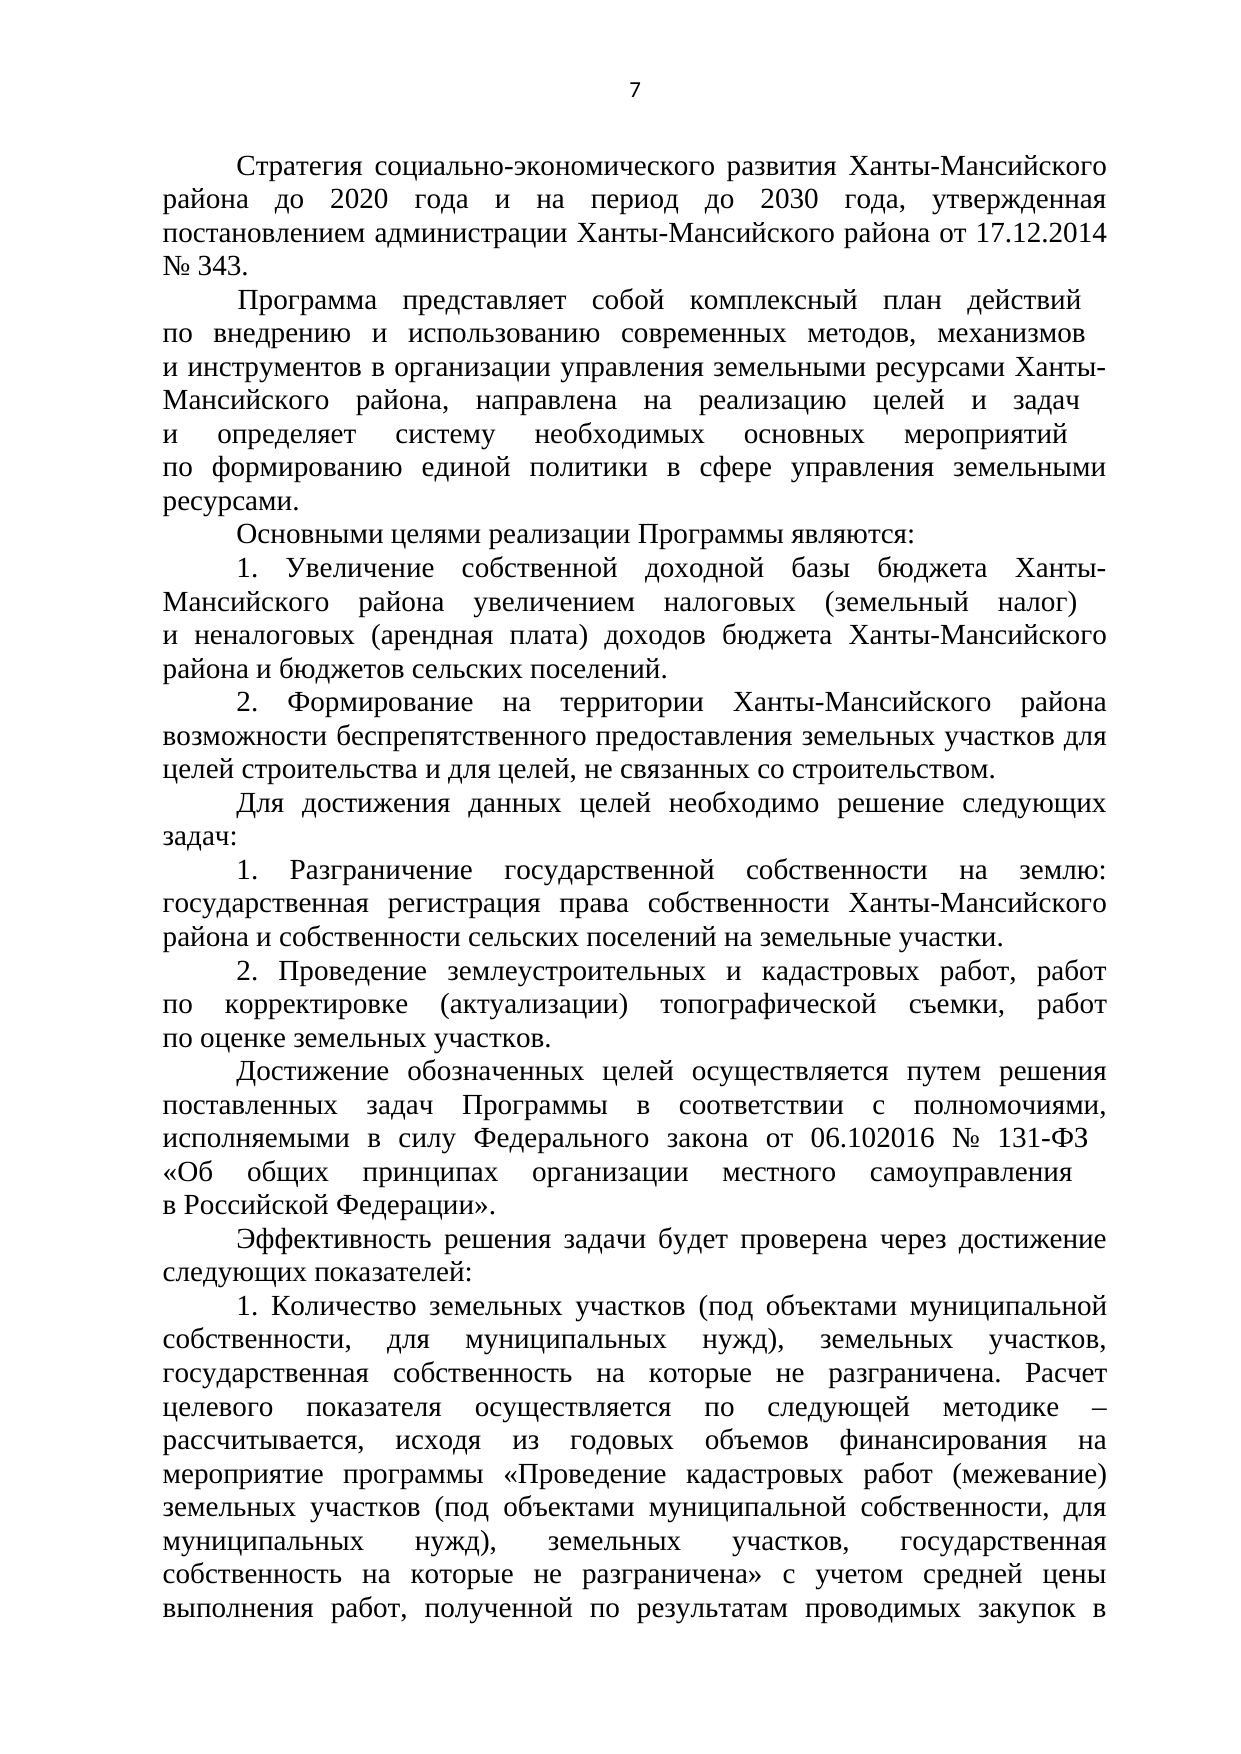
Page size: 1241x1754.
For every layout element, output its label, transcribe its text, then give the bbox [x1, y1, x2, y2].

text 2. Формирование на территории Ханты-Мансийского района возможности беспрепятственного предоставления земельных участков для целей строительства и для целей, не связанных со строительством. [162, 684, 1107, 785]
text Эффективность решения задачи будет проверена через достижение следующих показателей: [162, 1221, 1107, 1288]
text Основными целями реализации Программы являются: [162, 517, 1107, 550]
text 1. Разграничение государственной собственности на землю: государственная регистрация права собственности Ханты-Мансийского района и собственности сельских поселений на земельные участки. [162, 852, 1107, 953]
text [162, 1288, 1107, 1623]
text Для достижения данных целей необходимо решение следующих задач: [162, 785, 1107, 852]
text 1. Увеличение собственной доходной базы бюджета Ханты-Мансийского района увеличением налоговых (земельный налог) и неналоговых (арендная плата) доходов бюджета Ханты-Мансийского района и бюджетов сельских поселений. [162, 550, 1107, 684]
text Достижение обозначенных целей осуществляется путем решения поставленных задач Программы в соответствии с полномочиями, исполняемыми в силу Федерального закона от 06.102016 № 131-ФЗ «Об общих принципах организации местного самоуправления в Российской Федерации». [162, 1053, 1107, 1221]
text Программа представляет собой комплексный план действий по внедрению и использованию современных методов, механизмов и инструментов в организации управления земельными ресурсами Ханты-Мансийского района, направлена на реализацию целей и задач и определяет систему необходимых основных мероприятий по формированию единой политики в сфере управления земельными ресурсами. [162, 282, 1107, 517]
text 2. Проведение землеустроительных и кадастровых работ, работ по корректировке (актуализации) топографической съемки, работ по оценке земельных участков. [162, 953, 1107, 1053]
text Стратегия социально-экономического развития Ханты-Мансийского района до 2020 года и на период до 2030 года, утвержденная постановлением администрации Ханты-Мансийского района от 17.12.2014 № 343. [162, 148, 1107, 282]
